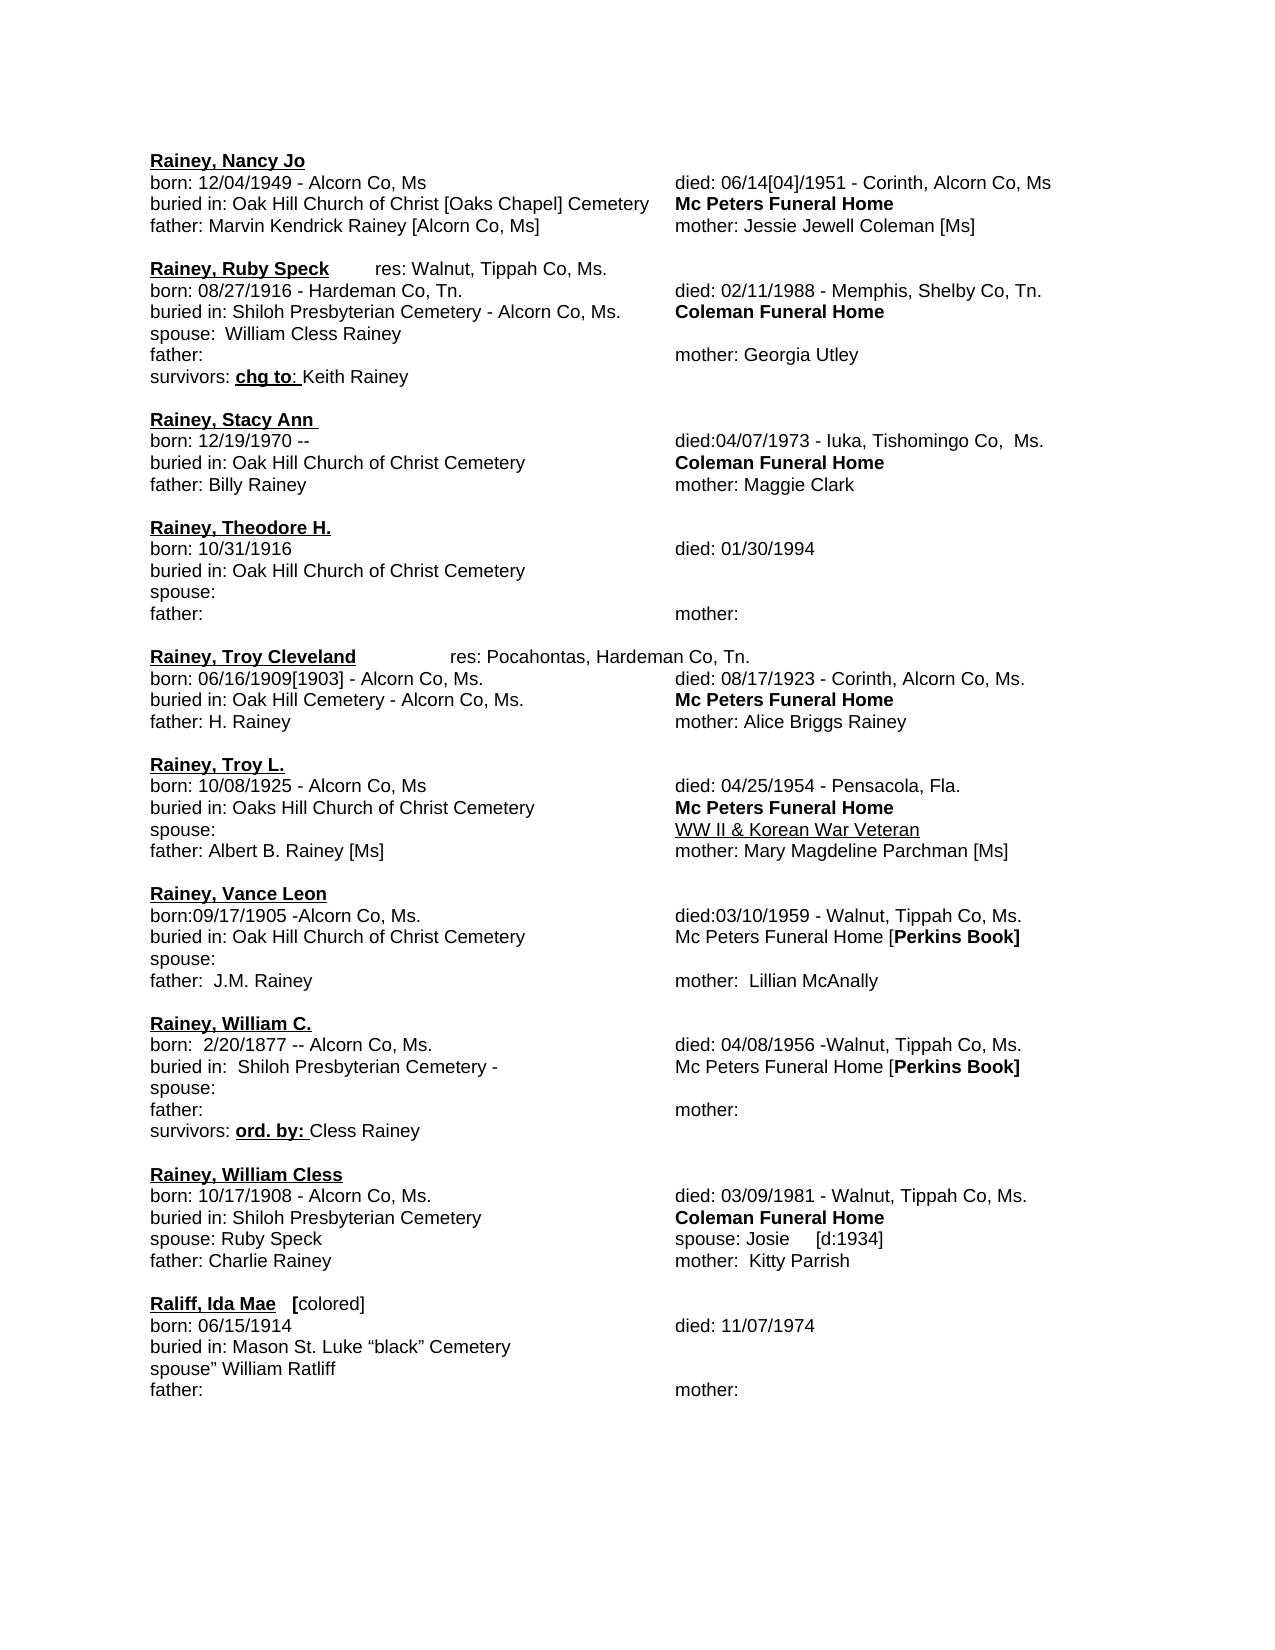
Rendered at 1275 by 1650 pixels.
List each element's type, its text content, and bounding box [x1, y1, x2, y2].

text born: 06/15/1914 died: 11/07/1974 [150, 1314, 1125, 1336]
text father: J.M. Rainey mother: Lillian McAnally [150, 969, 1125, 991]
text buried in: Shiloh Presbyterian Cemetery - Alcorn Co, Ms. Coleman Funeral Home [150, 301, 1125, 322]
text spouse: [150, 1077, 1125, 1099]
text Rainey, Nancy Jo [150, 150, 1125, 172]
text survivors: ord. by: Cless Rainey [150, 1120, 1125, 1142]
text born: 10/08/1925 - Alcorn Co, Ms died: 04/25/1954 - Pensacola, Fla. [150, 775, 1125, 797]
text father: Charlie Rainey mother: Kitty Parrish [150, 1250, 1125, 1271]
text spouse: [150, 581, 1125, 603]
text Rainey, Theodore H. [150, 517, 1125, 538]
text born:09/17/1905 -Alcorn Co, Ms. died:03/10/1959 - Walnut, Tippah Co, Ms. [150, 905, 1125, 926]
text father: Marvin Kendrick Rainey [Alcorn Co, Ms] mother: Jessie Jewell Coleman [Ms] [150, 215, 1125, 236]
text father: mother: [150, 1379, 1125, 1401]
text buried in: Oak Hill Cemetery - Alcorn Co, Ms. Mc Peters Funeral Home [150, 689, 1125, 711]
text born: 12/19/1970 -- died:04/07/1973 - Iuka, Tishomingo Co, Ms. [150, 430, 1125, 452]
text Rainey, Ruby Speck res: Walnut, Tippah Co, Ms. [150, 258, 1125, 279]
text father: mother: [150, 603, 1125, 624]
text Rainey, Vance Leon [150, 883, 1125, 905]
text father: H. Rainey mother: Alice Briggs Rainey [150, 711, 1125, 732]
text father: mother: Georgia Utley [150, 344, 1125, 366]
text spouse” William Ratliff [150, 1357, 1125, 1379]
text Rainey, Troy Cleveland res: Pocahontas, Hardeman Co, Tn. [150, 646, 1125, 667]
text buried in: Oak Hill Church of Christ Cemetery Mc Peters Funeral Home [Perkins Book] [150, 926, 1125, 948]
text born: 12/04/1949 - Alcorn Co, Ms died: 06/14[04]/1951 - Corinth, Alcorn Co, Ms [150, 172, 1125, 193]
text survivors: chg to: Keith Rainey [150, 366, 1125, 387]
text father: Billy Rainey mother: Maggie Clark [150, 473, 1125, 495]
text buried in: Shiloh Presbyterian Cemetery - Mc Peters Funeral Home [Perkins Book] [150, 1056, 1125, 1077]
text buried in: Oaks Hill Church of Christ Cemetery Mc Peters Funeral Home [150, 797, 1125, 818]
text born: 10/17/1908 - Alcorn Co, Ms. died: 03/09/1981 - Walnut, Tippah Co, Ms. [150, 1185, 1125, 1207]
text born: 10/31/1916 died: 01/30/1994 [150, 538, 1125, 560]
text buried in: Oak Hill Church of Christ Cemetery Coleman Funeral Home [150, 452, 1125, 473]
text Rainey, William Cless [150, 1163, 1125, 1185]
text Rainey, Troy L. [150, 754, 1125, 775]
text Raliff, Ida Mae [colored] [150, 1293, 1125, 1314]
text Rainey, Stacy Ann [150, 409, 1125, 430]
text buried in: Shiloh Presbyterian Cemetery Coleman Funeral Home [150, 1207, 1125, 1228]
text spouse: William Cless Rainey [150, 322, 1125, 344]
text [150, 1336, 1125, 1357]
text born: 2/20/1877 -- Alcorn Co, Ms. died: 04/08/1956 -Walnut, Tippah Co, Ms. [150, 1034, 1125, 1056]
text spouse: WW II & Korean War Veteran father: Albert B. Rainey [Ms] mother: Mary Magdeline Parchman [Ms] [150, 818, 1125, 862]
text buried in: Oak Hill Church of Christ Cemetery [150, 560, 1125, 581]
text father: mother: [150, 1099, 1125, 1120]
text spouse: [150, 948, 1125, 969]
text buried in: Oak Hill Church of Christ [Oaks Chapel] Cemetery Mc Peters Funeral Home [150, 193, 1125, 215]
text born: 08/27/1916 - Hardeman Co, Tn. died: 02/11/1988 - Memphis, Shelby Co, Tn. [150, 279, 1125, 301]
text spouse: Ruby Speck spouse: Josie [d:1934] [150, 1228, 1125, 1250]
text born: 06/16/1909[1903] - Alcorn Co, Ms. died: 08/17/1923 - Corinth, Alcorn Co, Ms. [150, 667, 1125, 689]
text Rainey, William C. [150, 1012, 1125, 1034]
